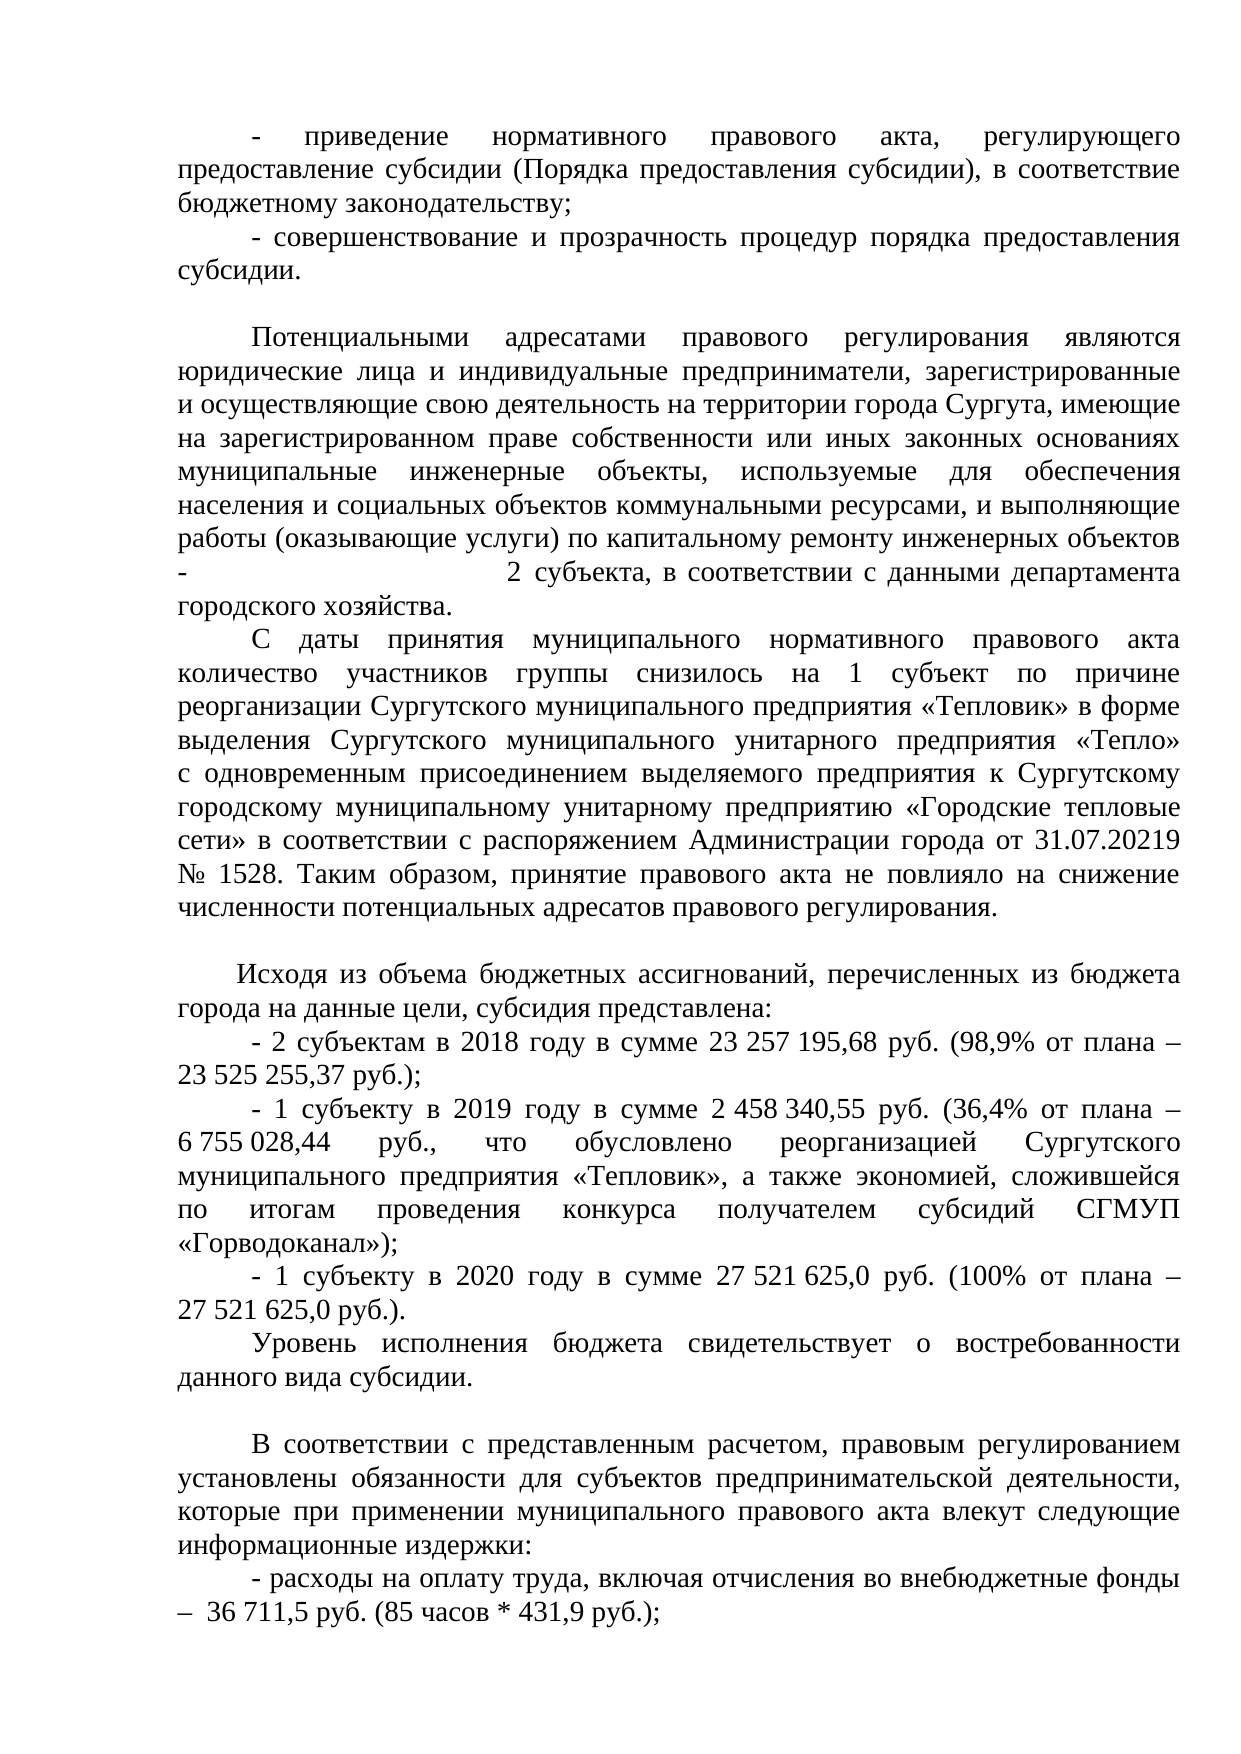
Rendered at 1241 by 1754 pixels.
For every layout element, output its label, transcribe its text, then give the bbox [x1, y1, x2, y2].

text Потенциальными адресатами правового регулирования являются юридические лица и индивидуальные предприниматели, зарегистрированные и осуществляющие свою деятельность на территории города Сургута, имеющие на зарегистрированном праве собственности или иных законных основаниях муниципальные инженерные объекты, используемые для обеспечения населения и социальных объектов коммунальными ресурсами, и выполняющие работы (оказывающие услуги) по капитальному ремонту инженерных объектов - 2 субъекта, в соответствии с данными департамента городского хозяйства. [177, 319, 1181, 621]
text - 2 субъектам в 2018 году в сумме 23 257 195,68 руб. (98,9% от плана – 23 525 255,37 руб.); [177, 1024, 1181, 1091]
text Уровень исполнения бюджета свидетельствует о востребованности данного вида субсидии. [177, 1326, 1181, 1393]
text - расходы на оплату труда, включая отчисления во внебюджетные фонды – 36 711,5 руб. (85 часов * 431,9 руб.); [177, 1560, 1181, 1627]
text - 1 субъекту в 2019 году в сумме 2 458 340,55 руб. (36,4% от плана – 6 755 028,44 руб., что обусловлено реорганизацией Сургутского муниципального предприятия «Тепловик», а также экономией, сложившейся по итогам проведения конкурса получателем субсидий СГМУП «Горводоканал»); [177, 1091, 1181, 1258]
text Исходя из объема бюджетных ассигнований, перечисленных из бюджета города на данные цели, субсидия представлена: [177, 957, 1181, 1024]
text В соответствии с представленным расчетом, правовым регулированием установлены обязанности для субъектов предпринимательской деятельности, которые при применении муниципального правового акта влекут следующие информационные издержки: [177, 1426, 1181, 1560]
text С даты принятия муниципального нормативного правового акта количество участников группы снизилось на 1 субъект по причине реорганизации Сургутского муниципального предприятия «Тепловик» в форме выделения Сургутского муниципального унитарного предприятия «Тепло» с одновременным присоединением выделяемого предприятия к Сургутскому городскому муниципальному унитарному предприятию «Городские тепловые сети» в соответствии с распоряжением Администрации города от 31.07.20219 № 1528. Таким образом, принятие правового акта не повлияло на снижение численности потенциальных адресатов правового регулирования. [177, 621, 1181, 923]
text - 1 субъекту в 2020 году в сумме 27 521 625,0 руб. (100% от плана – 27 521 625,0 руб.). [177, 1258, 1181, 1326]
text - совершенствование и прозрачность процедур порядка предоставления субсидии. [177, 219, 1181, 286]
text - приведение нормативного правового акта, регулирующего предоставление субсидии (Порядка предоставления субсидии), в соответствие бюджетному законодательству; [177, 118, 1181, 219]
